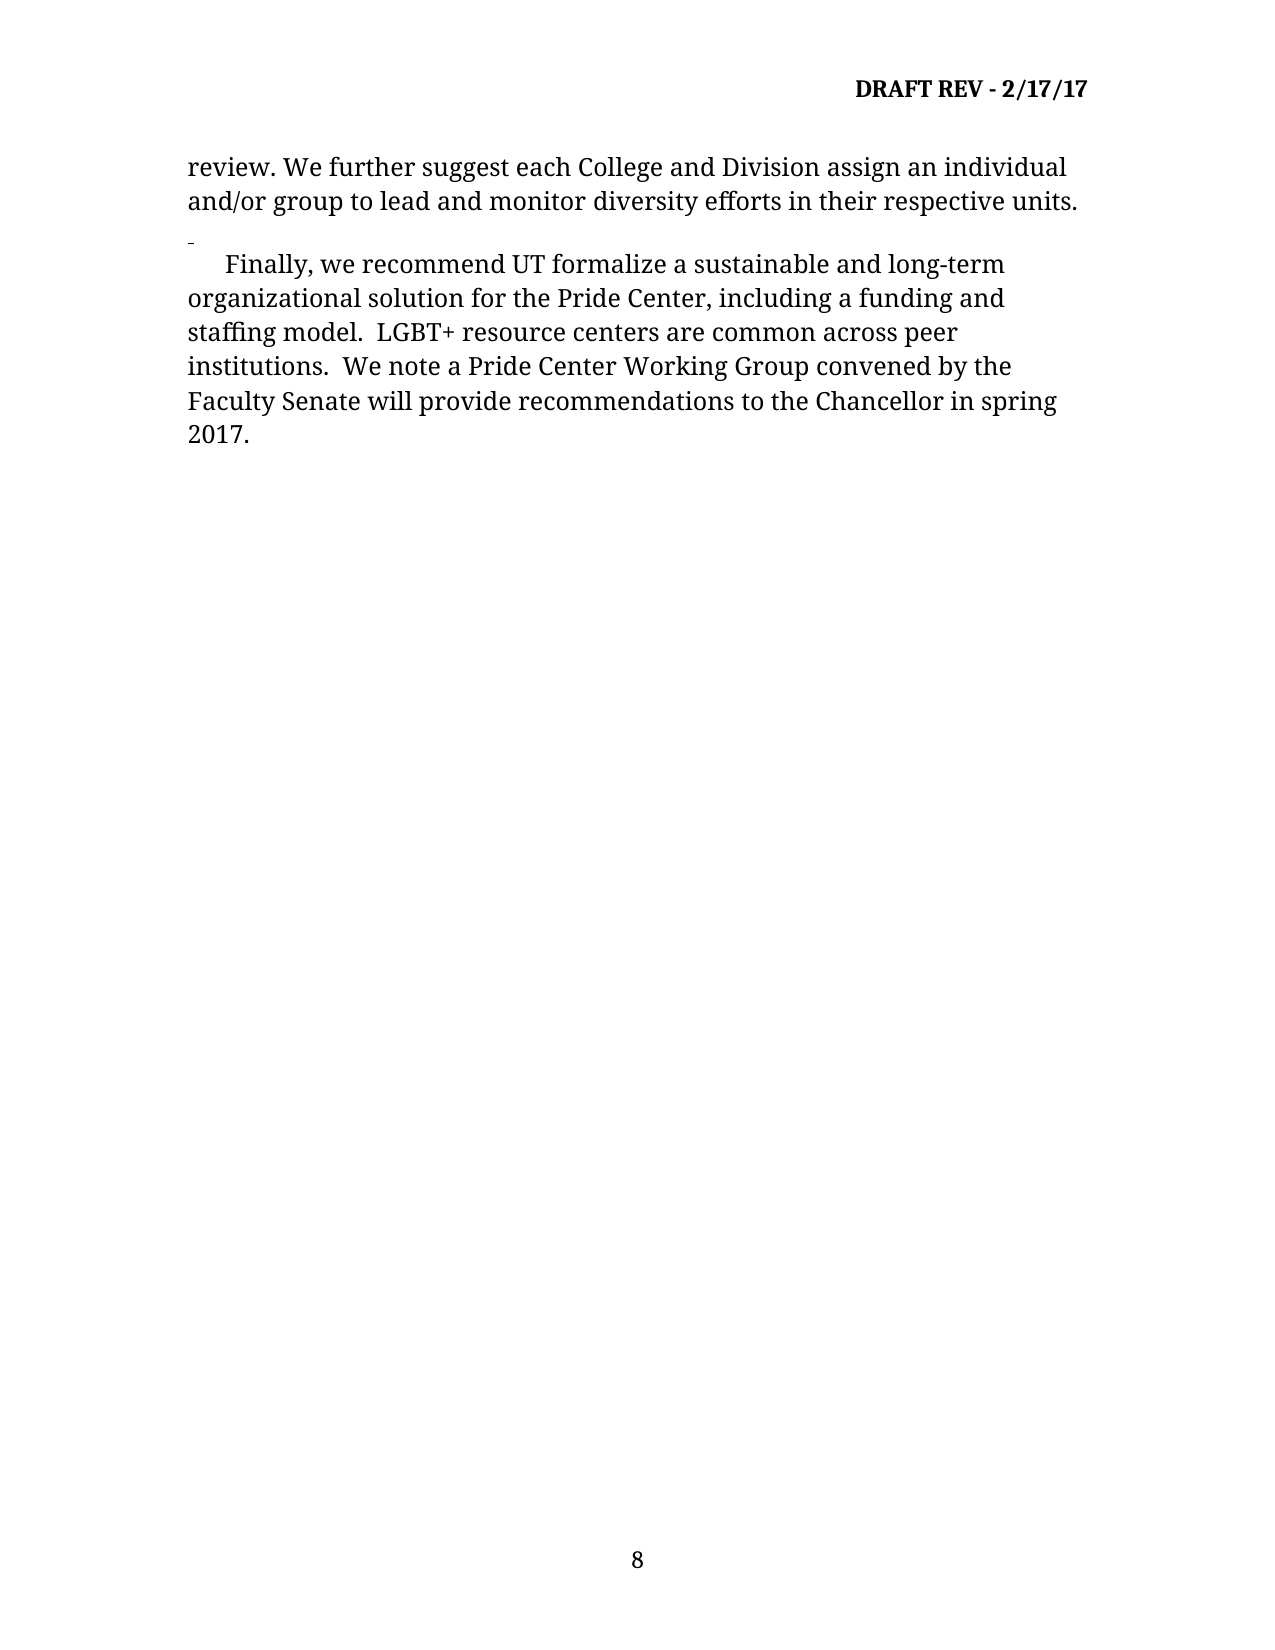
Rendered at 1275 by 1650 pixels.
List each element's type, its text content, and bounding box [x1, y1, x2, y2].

text Finally, we recommend UT formalize a sustainable and long-term organizational solution for the Pride Center, including a funding and staffing model. LGBT+ resource centers are common across peer institutions. We note a Pride Center Working Group convened by the Faculty Senate will provide recommendations to the Chancellor in spring 2017. [187, 247, 1087, 451]
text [187, 150, 1087, 218]
